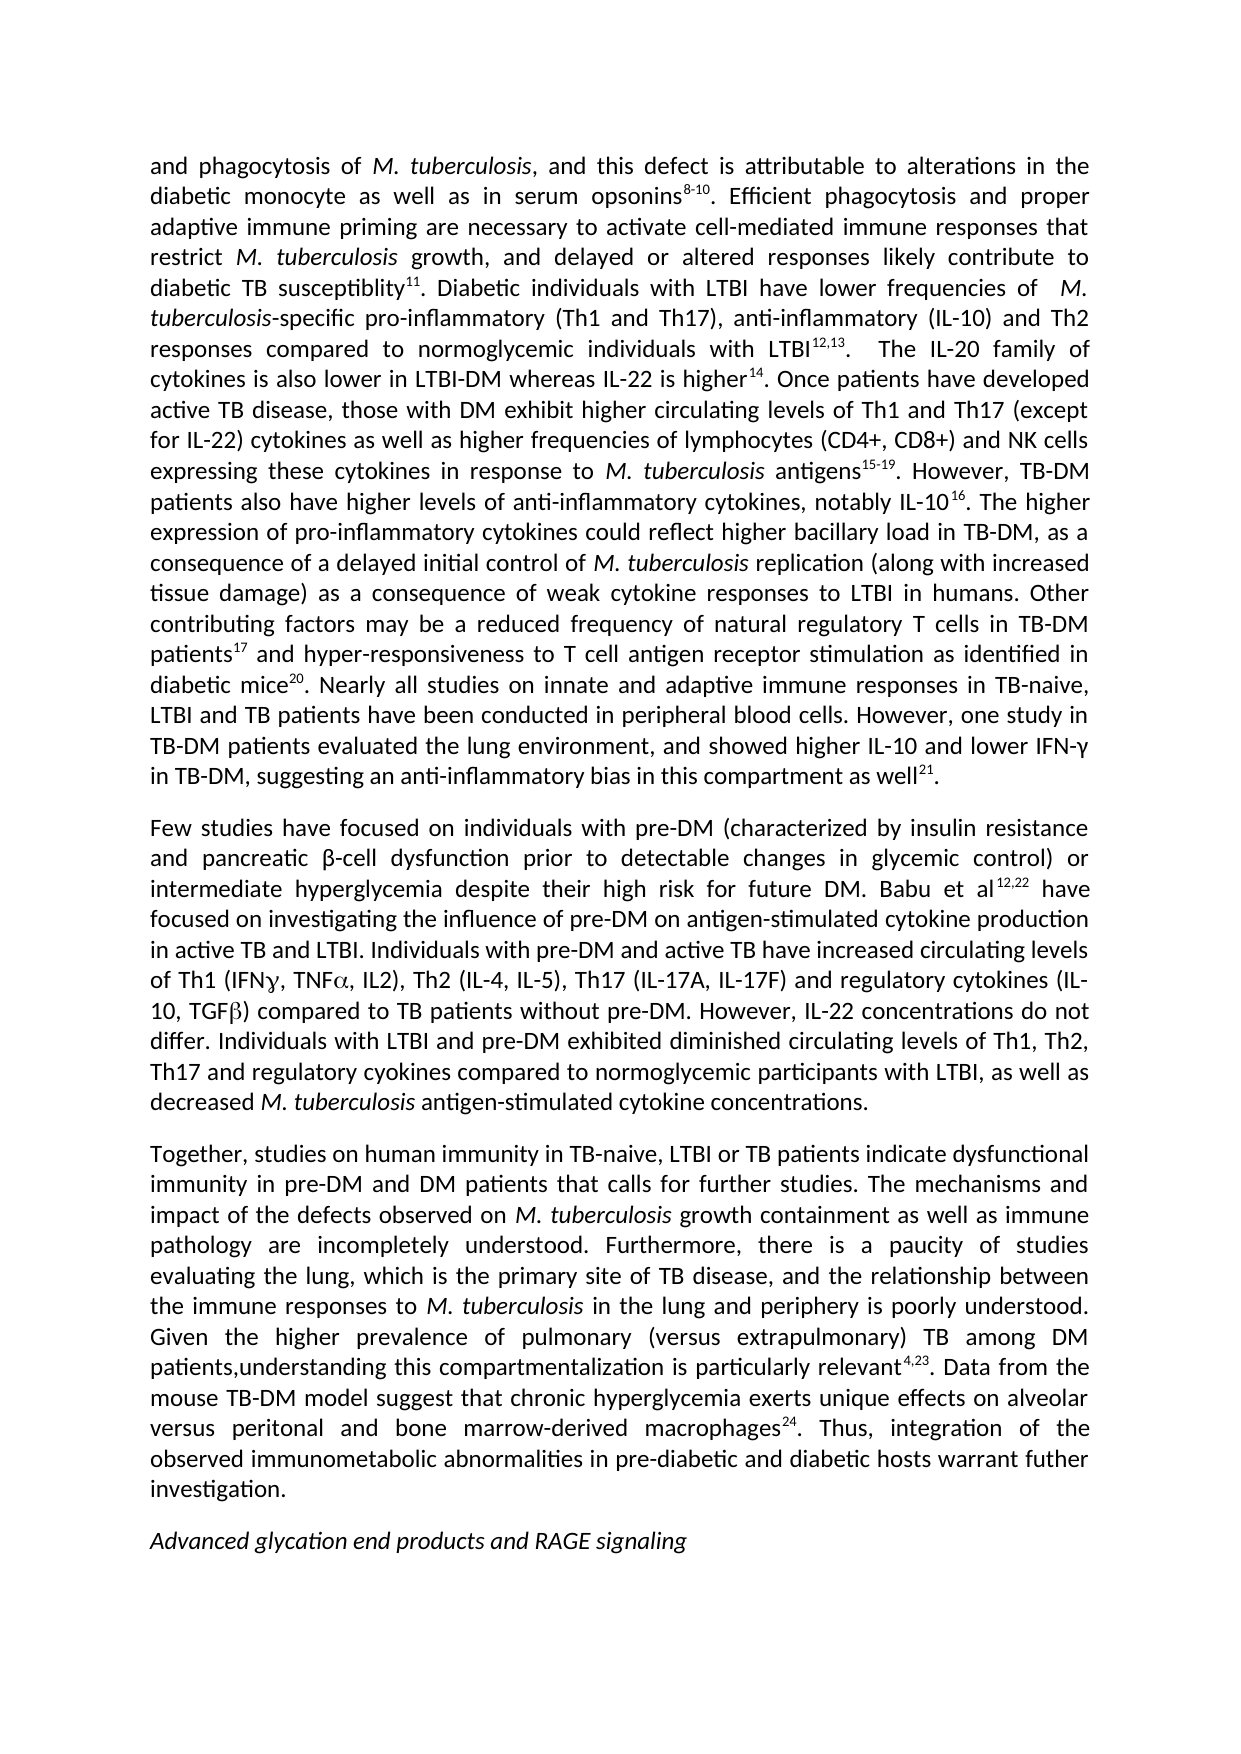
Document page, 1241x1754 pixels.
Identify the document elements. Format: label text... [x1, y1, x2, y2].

text Few studies have focused on individuals with pre-DM (characterized by insulin resistance and pancreatic β-cell dysfunction prior to detectable changes in glycemic control) or intermediate hyperglycemia despite their high risk for future DM. Babu et al12,22 have focused on investigating the influence of pre-DM on antigen-stimulated cytokine production in active TB and LTBI. Individuals with pre-DM and active TB have increased circulating levels of Th1 (IFN, TNF, IL2), Th2 (IL-4, IL-5), Th17 (IL-17A, IL-17F) and regulatory cytokines (IL-10, TGF) compared to TB patients without pre-DM. However, IL-22 concentrations do not differ. Individuals with LTBI and pre-DM exhibited diminished circulating levels of Th1, Th2, Th17 and regulatory cyokines compared to normoglycemic participants with LTBI, as well as decreased M. tuberculosis antigen-stimulated cytokine concentrations. [150, 812, 1090, 1117]
text Advanced glycation end products and RAGE signaling [150, 1525, 1090, 1555]
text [150, 150, 1090, 791]
text Together, studies on human immunity in TB-naive, LTBI or TB patients indicate dysfunctional immunity in pre-DM and DM patients that calls for further studies. The mechanisms and impact of the defects observed on M. tuberculosis growth containment as well as immune pathology are incompletely understood. Furthermore, there is a paucity of studies evaluating the lung, which is the primary site of TB disease, and the relationship between the immune responses to M. tuberculosis in the lung and periphery is poorly understood. Given the higher prevalence of pulmonary (versus extrapulmonary) TB among DM patients,understanding this compartmentalization is particularly relevant4,23. Data from the mouse TB-DM model suggest that chronic hyperglycemia exerts unique effects on alveolar versus peritonal and bone marrow-derived macrophages24. Thus, integration of the observed immunometabolic abnormalities in pre-diabetic and diabetic hosts warrant futher investigation. [150, 1138, 1090, 1504]
